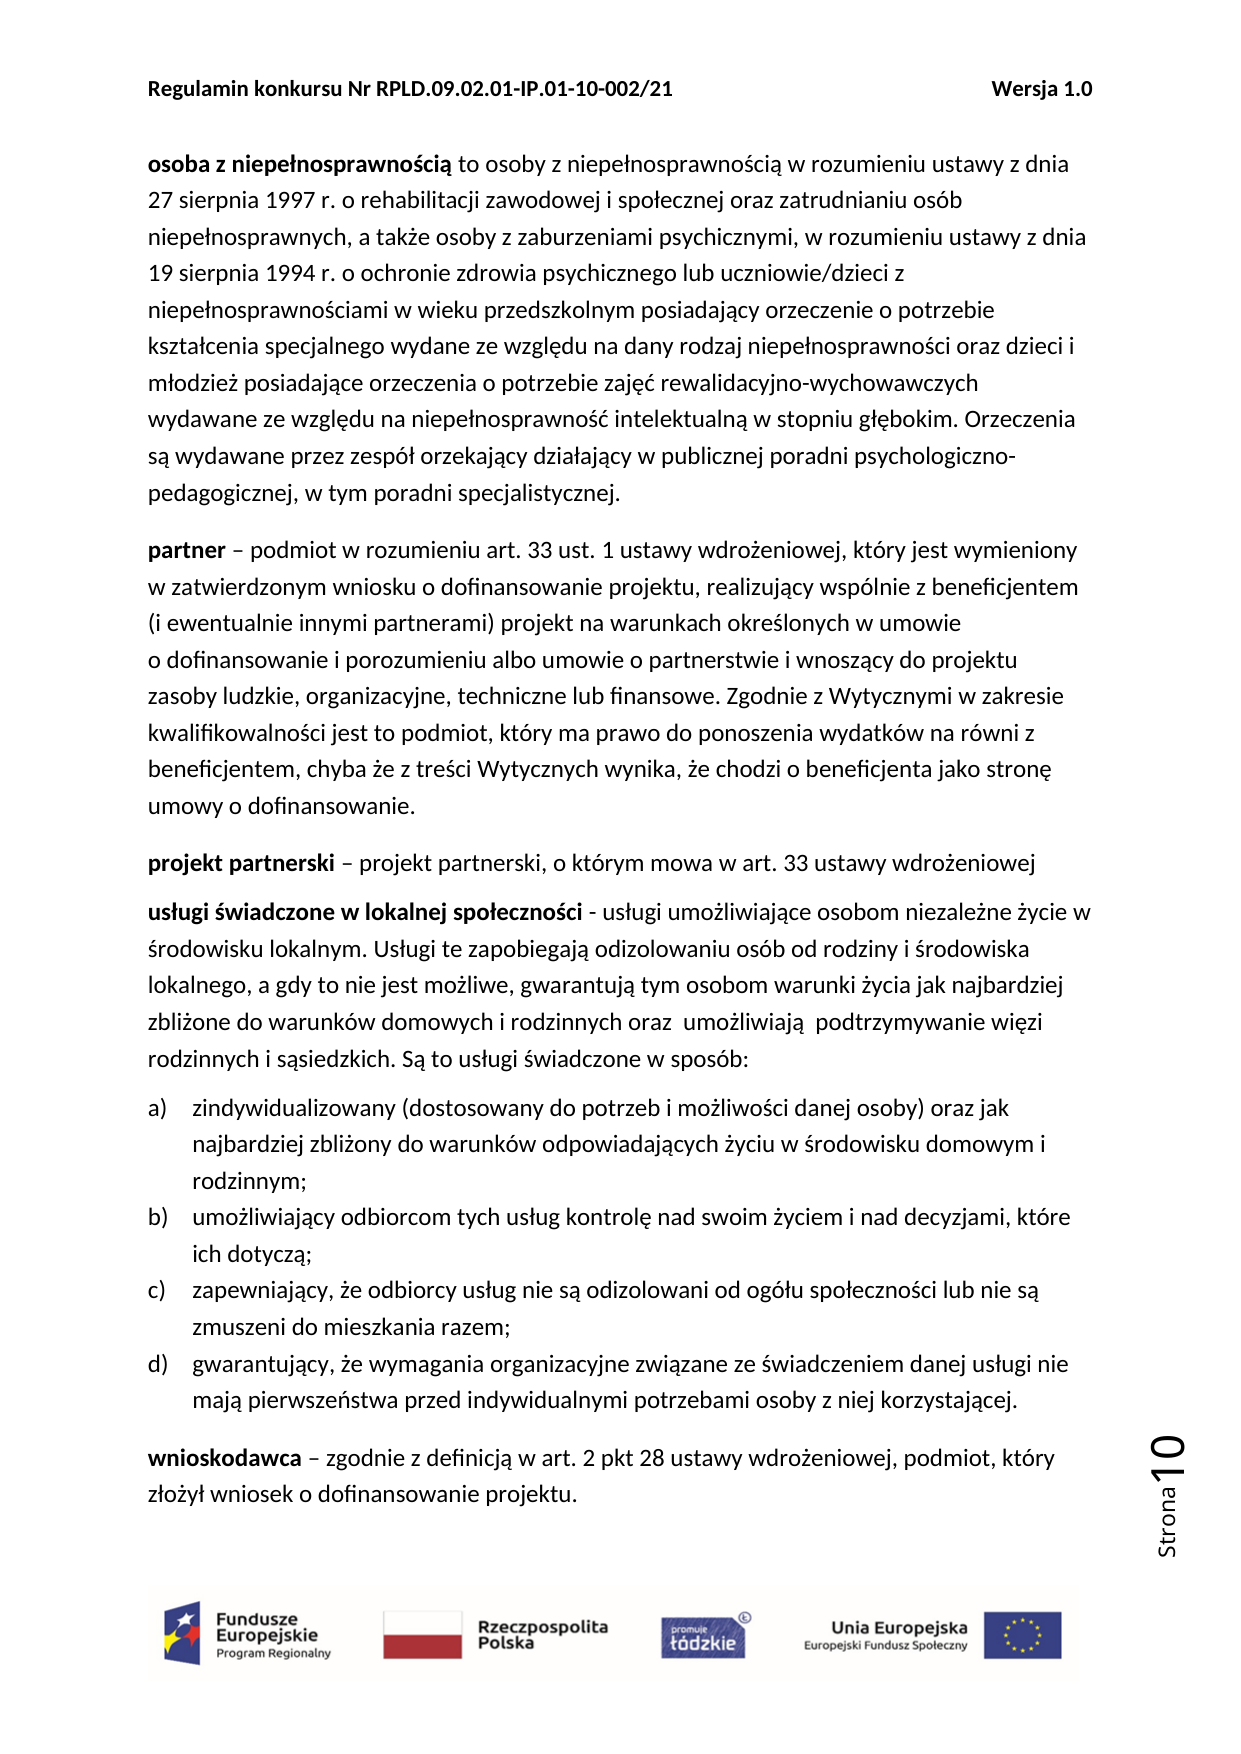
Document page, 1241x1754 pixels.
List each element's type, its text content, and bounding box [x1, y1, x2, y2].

list gwarantujący, że wymagania organizacyjne związane ze świadczeniem danej usługi nie mają pierwszeństwa przed indywidualnymi potrzebami osoby z niej korzystającej. [148, 1348, 1092, 1415]
list zindywidualizowany (dostosowany do potrzeb i możliwości danej osoby) oraz jak najbardziej zbliżony do warunków odpowiadających życiu w środowisku domowym i rodzinnym; [148, 1092, 1092, 1196]
text partner – podmiot w rozumieniu art. 33 ust. 1 ustawy wdrożeniowej, który jest wymieniony w zatwierdzonym wniosku o dofinansowanie projektu, realizujący wspólnie z beneficjentem (i ewentualnie innymi partnerami) projekt na warunkach określonych w umowie o dofinansowanie i porozumieniu albo umowie o partnerstwie i wnoszący do projektu zasoby ludzkie, organizacyjne, techniczne lub finansowe. Zgodnie z Wytycznymi w zakresie kwalifikowalności jest to podmiot, który ma prawo do ponoszenia wydatków na równi z beneficjentem, chyba że z treści Wytycznych wynika, że chodzi o beneficjenta jako stronę umowy o dofinansowanie. [148, 534, 1092, 821]
text wnioskodawca – zgodnie z definicją w art. 2 pkt 28 ustawy wdrożeniowej, podmiot, który złożył wniosek o dofinansowanie projektu. [148, 1442, 1092, 1509]
text usługi świadczone w lokalnej społeczności - usługi umożliwiające osobom niezależne życie w środowisku lokalnym. Usługi te zapobiegają odizolowaniu osób od rodziny i środowiska lokalnego, a gdy to nie jest możliwe, gwarantują tym osobom warunki życia jak najbardziej zbliżone do warunków domowych i rodzinnych oraz umożliwiają podtrzymywanie więzi rodzinnych i sąsiedzkich. Są to usługi świadczone w sposób: [148, 897, 1092, 1073]
text osoba z niepełnosprawnością to osoby z niepełnosprawnością w rozumieniu ustawy z dnia 27 sierpnia 1997 r. o rehabilitacji zawodowej i społecznej oraz zatrudnianiu osób niepełnosprawnych, a także osoby z zaburzeniami psychicznymi, w rozumieniu ustawy z dnia 19 sierpnia 1994 r. o ochronie zdrowia psychicznego lub uczniowie/dzieci z niepełnosprawnościami w wieku przedszkolnym posiadający orzeczenie o potrzebie kształcenia specjalnego wydane ze względu na dany rodzaj niepełnosprawności oraz dzieci i młodzież posiadające orzeczenia o potrzebie zajęć rewalidacyjno-wychowawczych wydawane ze względu na niepełnosprawność intelektualną w stopniu głębokim. Orzeczenia są wydawane przez zespół orzekający działający w publicznej poradni psychologiczno-pedagogicznej, w tym poradni specjalistycznej. [148, 148, 1092, 507]
picture [147, 1585, 1079, 1681]
list umożliwiający odbiorcom tych usług kontrolę nad swoim życiem i nad decyzjami, które ich dotyczą; [148, 1202, 1092, 1269]
list zapewniający, że odbiorcy usług nie są odizolowani od ogółu społeczności lub nie są zmuszeni do mieszkania razem; [148, 1275, 1092, 1342]
text projekt partnerski – projekt partnerski, o którym mowa w art. 33 ustawy wdrożeniowej [148, 847, 1092, 878]
